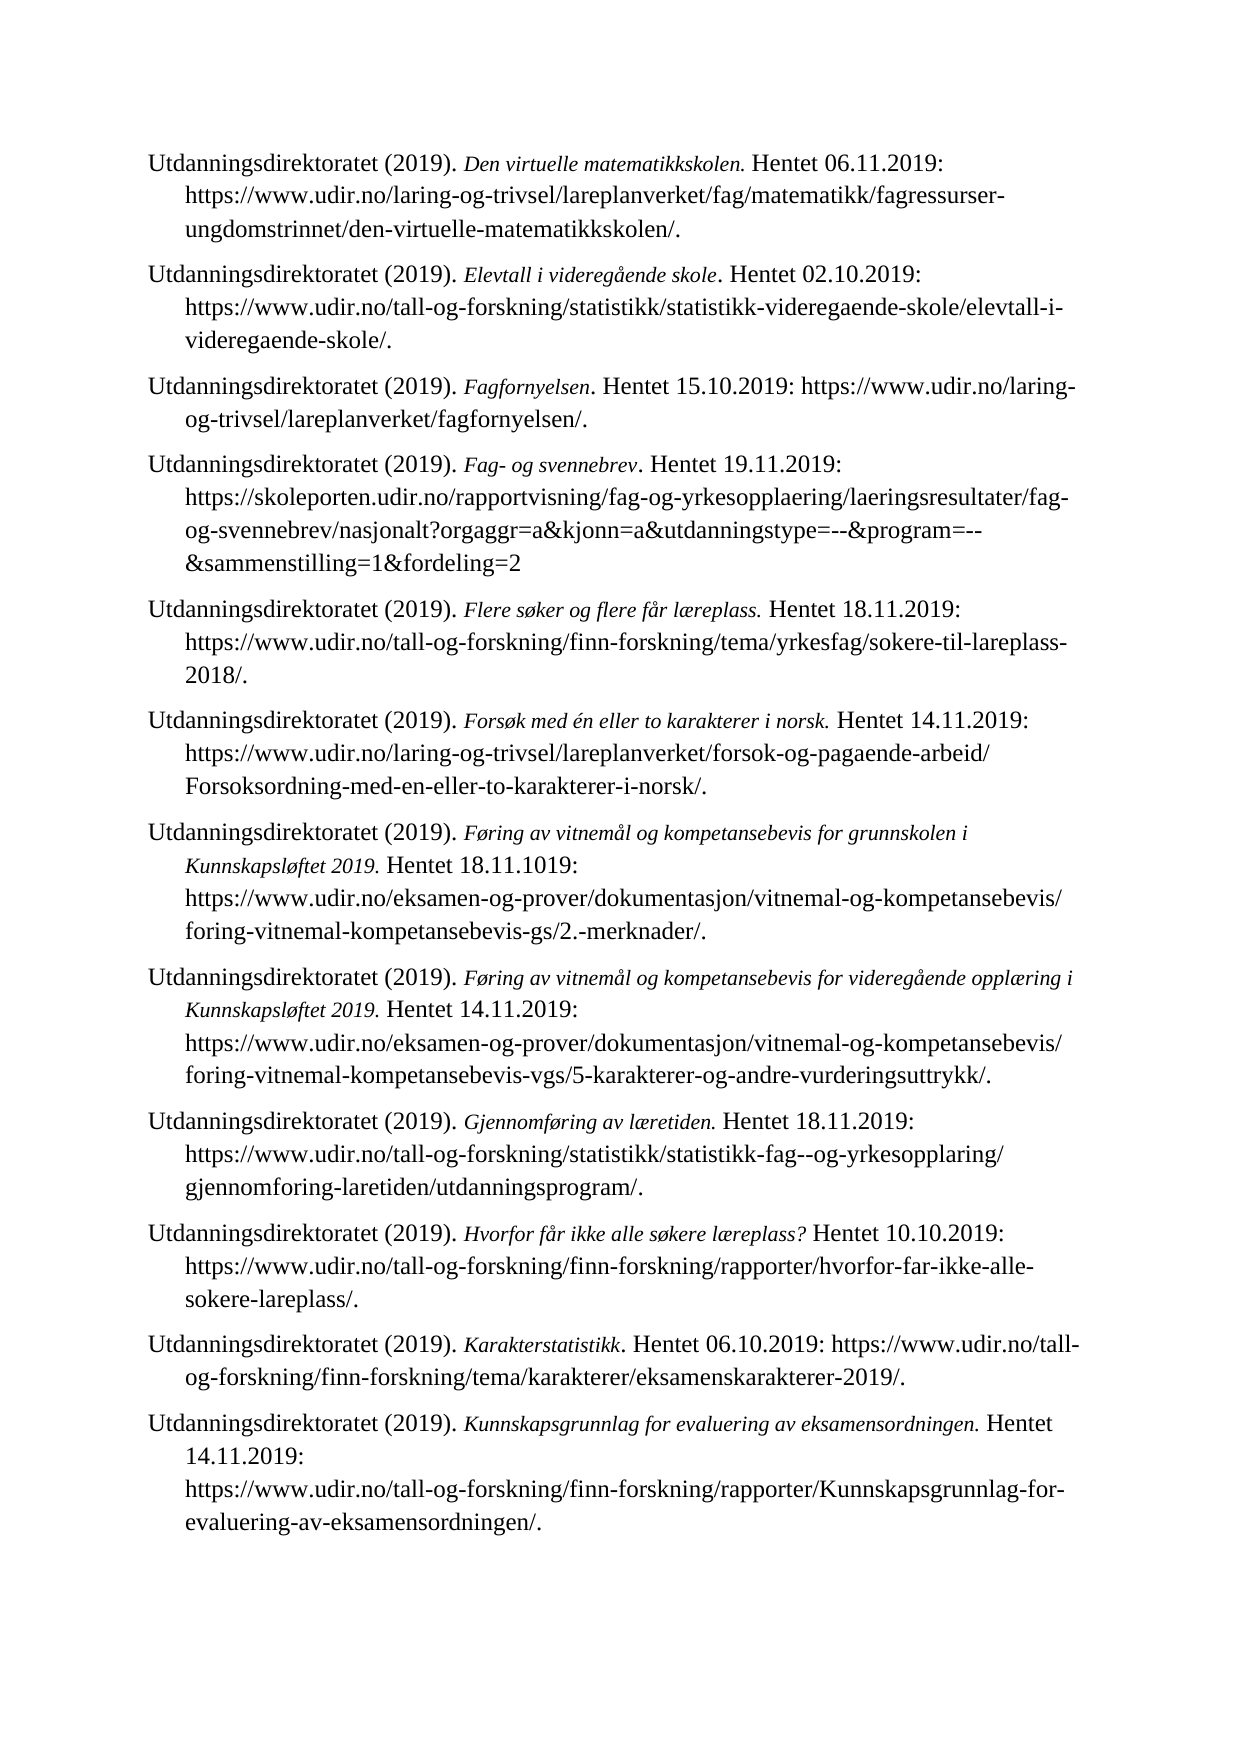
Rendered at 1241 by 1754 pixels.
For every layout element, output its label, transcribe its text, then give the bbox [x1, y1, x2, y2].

text Utdanningsdirektoratet (2019). Gjennomføring av læretiden. Hentet 18.11.2019: https://www.udir.no/tall-og-forskning/statistikk/statistikk-fag--og-yrkesopplaring/gjennomforing-laretiden/utdanningsprogram/. [148, 1106, 1093, 1201]
text Utdanningsdirektoratet (2019). Elevtall i videregående skole. Hentet 02.10.2019: https://www.udir.no/tall-og-forskning/statistikk/statistikk-videregaende-skole/elevtall-i-videregaende-skole/. [148, 259, 1093, 354]
text Utdanningsdirektoratet (2019). Den virtuelle matematikkskolen. Hentet 06.11.2019: https://www.udir.no/laring-og-trivsel/lareplanverket/fag/matematikk/fagressurser-ungdomstrinnet/den-virtuelle-matematikkskolen/. [148, 148, 1093, 242]
text Utdanningsdirektoratet (2019). Forsøk med én eller to karakterer i norsk. Hentet 14.11.2019: https://www.udir.no/laring-og-trivsel/lareplanverket/forsok-og-pagaende-arbeid/Forsoksordning-med-en-eller-to-karakterer-i-norsk/. [148, 705, 1093, 800]
text Utdanningsdirektoratet (2019). Føring av vitnemål og kompetansebevis for videregående opplæring i Kunnskapsløftet 2019. Hentet 14.11.2019: https://www.udir.no/eksamen-og-prover/dokumentasjon/vitnemal-og-kompetansebevis/foring-vitnemal-kompetansebevis-vgs/5-karakterer-og-andre-vurderingsuttrykk/. [148, 962, 1093, 1089]
text Utdanningsdirektoratet (2019). Karakterstatistikk. Hentet 06.10.2019: https://www.udir.no/tall-og-forskning/finn-forskning/tema/karakterer/eksamenskarakterer-2019/. [148, 1329, 1093, 1391]
text Utdanningsdirektoratet (2019). Fag- og svennebrev. Hentet 19.11.2019: https://skoleporten.udir.no/rapportvisning/fag-og-yrkesopplaering/laeringsresultater/fag-og-svennebrev/nasjonalt?orgaggr=a&kjonn=a&utdanningstype=--&program=--&sammenstilling=1&fordeling=2 [148, 449, 1093, 577]
text Utdanningsdirektoratet (2019). Fagfornyelsen. Hentet 15.10.2019: https://www.udir.no/laring-og-trivsel/lareplanverket/fagfornyelsen/. [148, 371, 1093, 432]
text Utdanningsdirektoratet (2019). Kunnskapsgrunnlag for evaluering av eksamensordningen. Hentet 14.11.2019: https://www.udir.no/tall-og-forskning/finn-forskning/rapporter/Kunnskapsgrunnlag-for-evaluering-av-eksamensordningen/. [148, 1408, 1093, 1536]
text Utdanningsdirektoratet (2019). Føring av vitnemål og kompetansebevis for grunnskolen i Kunnskapsløftet 2019. Hentet 18.11.1019: https://www.udir.no/eksamen-og-prover/dokumentasjon/vitnemal-og-kompetansebevis/foring-vitnemal-kompetansebevis-gs/2.-merknader/. [148, 817, 1093, 945]
text Utdanningsdirektoratet (2019). Hvorfor får ikke alle søkere læreplass? Hentet 10.10.2019: https://www.udir.no/tall-og-forskning/finn-forskning/rapporter/hvorfor-far-ikke-alle- sokere-lareplass/. [148, 1218, 1093, 1312]
text Utdanningsdirektoratet (2019). Flere søker og flere får læreplass. Hentet 18.11.2019: https://www.udir.no/tall-og-forskning/finn-forskning/tema/yrkesfag/sokere-til-lareplass-2018/. [148, 594, 1093, 689]
